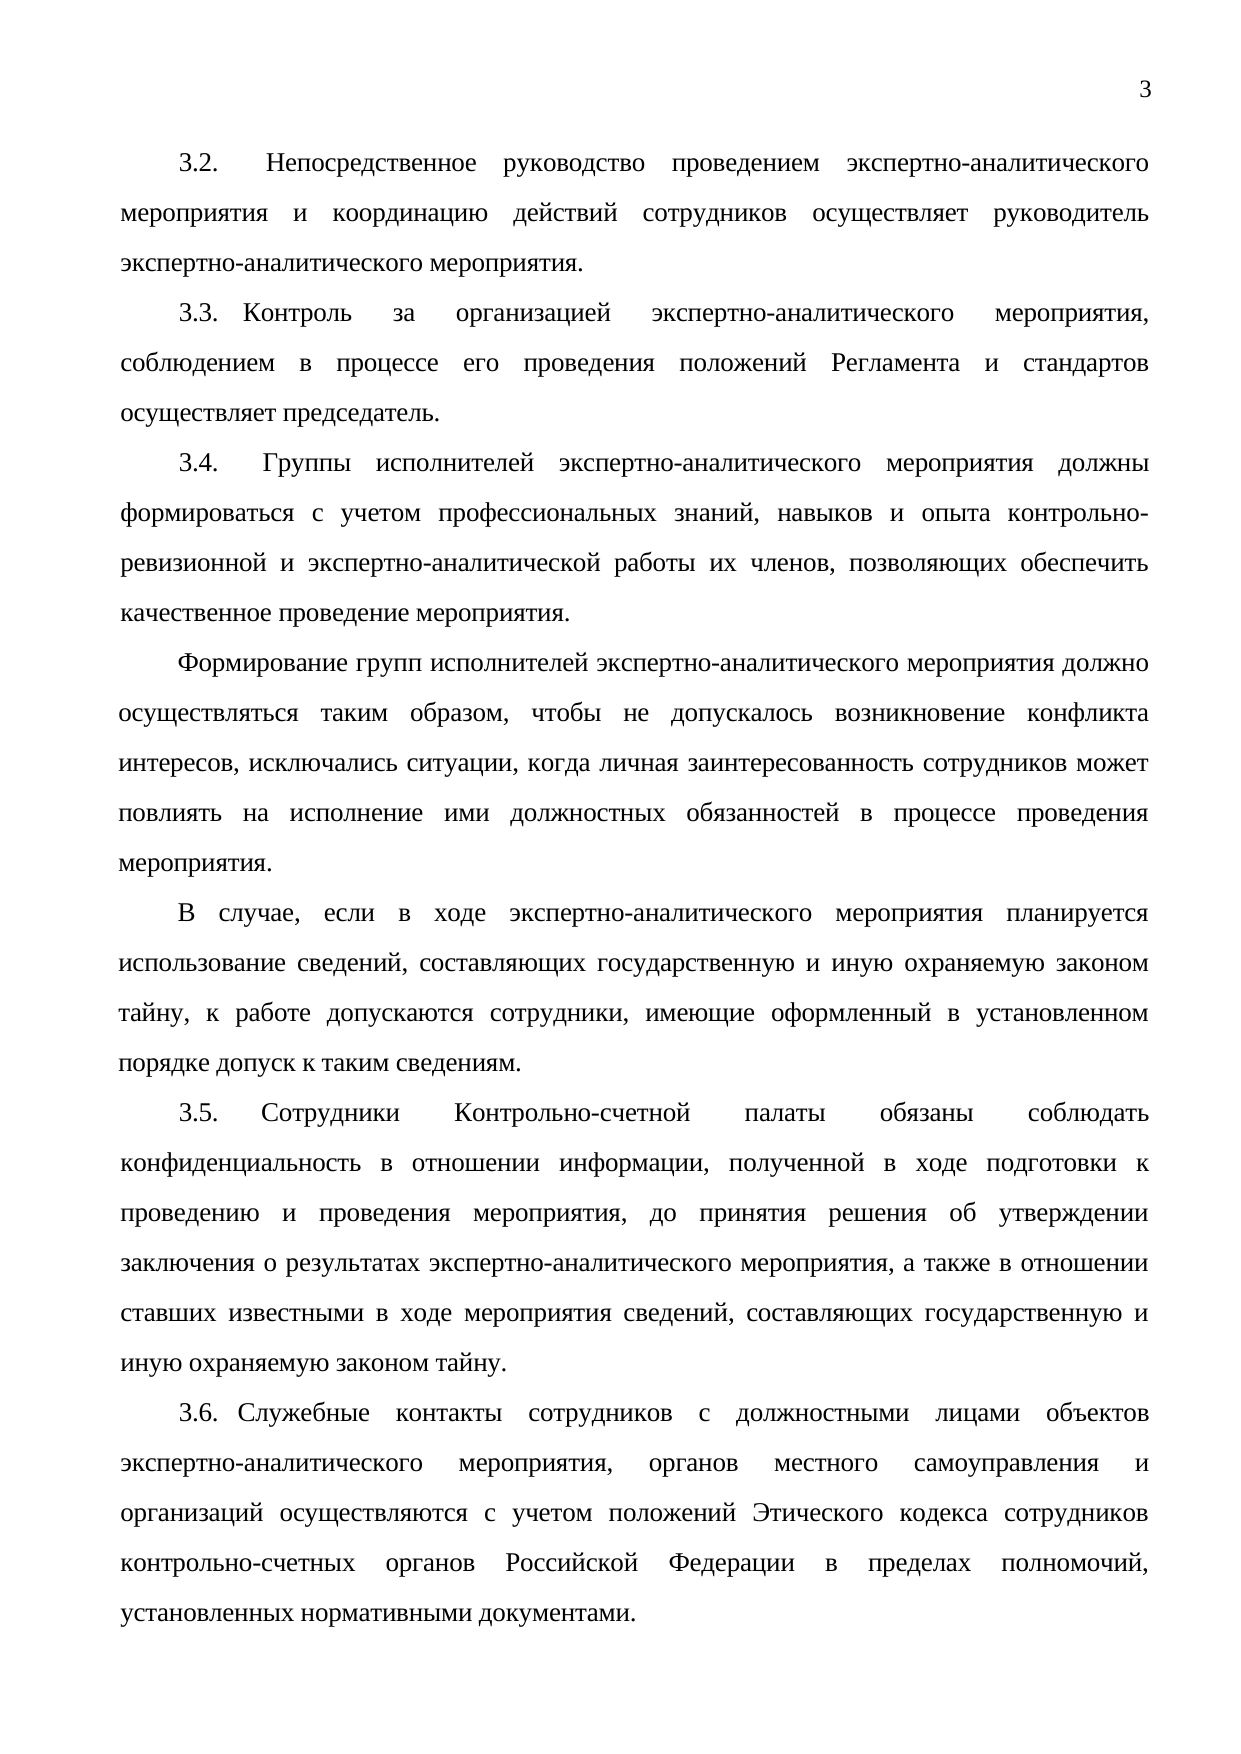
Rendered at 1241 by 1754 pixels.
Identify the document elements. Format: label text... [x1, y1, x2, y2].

text Формирование групп исполнителей экспертно-аналитического мероприятия должно осуществляться таким образом, чтобы не допускалось возникновение конфликта интересов, исключались ситуации, когда личная заинтересованность сотрудников может повлиять на исполнение ими должностных обязанностей в процессе проведения мероприятия. [118, 631, 1149, 881]
text В случае, если в ходе экспертно-аналитического мероприятия планируется использование сведений, составляющих государственную и иную охраняемую законом тайну, к работе допускаются сотрудники, имеющие оформленный в установленном порядке допуск к таким сведениям. [118, 881, 1149, 1081]
list Непосредственное руководство проведением экспертно-аналитического мероприятия и координацию действий сотрудников осуществляет руководитель экспертно-аналитического мероприятия. [120, 131, 1149, 281]
list Сотрудники Контрольно-счетной палаты обязаны соблюдать конфиденциальность в отношении информации, полученной в ходе подготовки к проведению и проведения мероприятия, до принятия решения об утверждении заключения о результатах экспертно-аналитического мероприятия, а также в отношении ставших известными в ходе мероприятия сведений, составляющих государственную и иную охраняемую законом тайну. [120, 1081, 1149, 1381]
list Контроль за организацией экспертно-аналитического мероприятия, соблюдением в процессе его проведения положений Регламента и стандартов осуществляет председатель. [120, 281, 1149, 431]
list Служебные контакты сотрудников с должностными лицами объектов экспертно-аналитического мероприятия, органов местного самоуправления и организаций осуществляются с учетом положений Этического кодекса сотрудников контрольно-счетных органов Российской Федерации в пределах полномочий, установленных нормативными документами. [120, 1381, 1149, 1631]
list Группы исполнителей экспертно-аналитического мероприятия должны формироваться с учетом профессиональных знаний, навыков и опыта контрольно-ревизионной и экспертно-аналитической работы их членов, позволяющих обеспечить качественное проведение мероприятия. [120, 431, 1149, 631]
